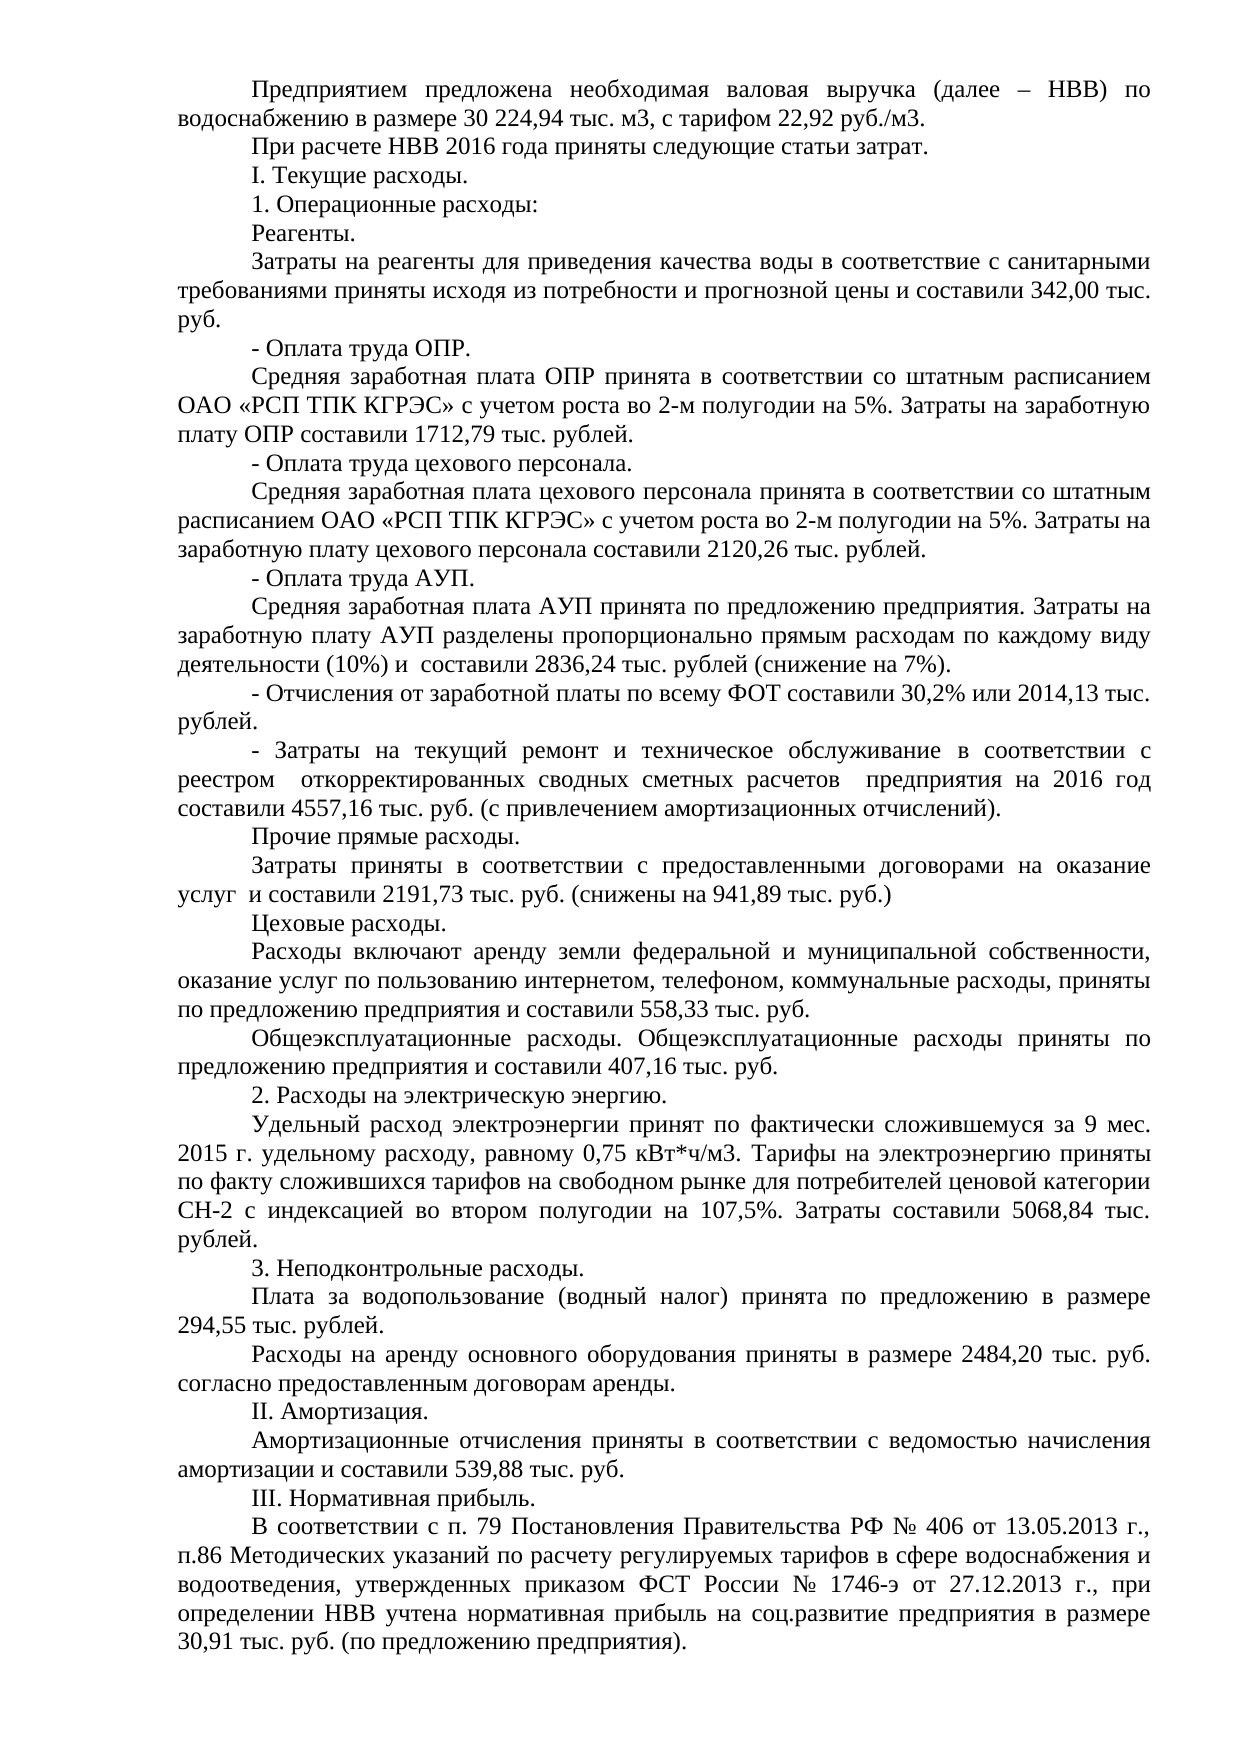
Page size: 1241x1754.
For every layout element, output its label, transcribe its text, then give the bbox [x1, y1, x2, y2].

text III. Нормативная прибыль. [177, 1483, 1152, 1511]
text - Затраты на текущий ремонт и техническое обслуживание в соответствии с реестром откорректированных сводных сметных расчетов предприятия на 2016 год составили 4557,16 тыс. руб. (с привлечением амортизационных отчислений). [177, 735, 1152, 821]
text Затраты приняты в соответствии с предоставленными договорами на оказание услуг и составили 2191,73 тыс. руб. (снижены на 941,89 тыс. руб.) [177, 850, 1152, 908]
text При расчете НВВ 2016 года приняты следующие статьи затрат. [177, 131, 1152, 160]
text Реагенты. [177, 218, 1152, 246]
text В соответствии с п. 79 Постановления Правительства РФ № 406 от 13.05.2013 г., п.86 Методических указаний по расчету регулируемых тарифов в сфере водоснабжения и водоотведения, утвержденных приказом ФСТ России № 1746-э от 27.12.2013 г., при определении НВВ учтена нормативная прибыль на соц.развитие предприятия в размере 30,91 тыс. руб. (по предложению предприятия). [177, 1511, 1152, 1655]
text - Отчисления от заработной платы по всему ФОТ составили 30,2% или 2014,13 тыс. рублей. [177, 678, 1152, 735]
text Расходы включают аренду земли федеральной и муниципальной собственности, оказание услуг по пользованию интернетом, телефоном, коммунальные расходы, приняты по предложению предприятия и составили 558,33 тыс. руб. [177, 936, 1152, 1023]
text Средняя заработная плата ОПР принята в соответствии со штатным расписанием ОАО «РСП ТПК КГРЭС» с учетом роста во 2-м полугодии на 5%. Затраты на заработную плату ОПР составили 1712,79 тыс. рублей. [177, 361, 1152, 448]
text - Оплата труда ОПР. [177, 333, 1152, 361]
text 3. Неподконтрольные расходы. [177, 1253, 1152, 1281]
text Предприятием предложена необходимая валовая выручка (далее – НВВ) по водоснабжению в размере 30 224,94 тыс. м3, с тарифом 22,92 руб./м3. [177, 74, 1152, 131]
text Прочие прямые расходы. [177, 821, 1152, 850]
text II. Амортизация. [177, 1396, 1152, 1425]
text Удельный расход электроэнергии принят по фактически сложившемуся за 9 мес. 2015 г. удельному расходу, равному 0,75 кВт*ч/м3. Тарифы на электроэнергию приняты по факту сложившихся тарифов на свободном рынке для потребителей ценовой категории СН-2 с индексацией во втором полугодии на 107,5%. Затраты составили 5068,84 тыс. рублей. [177, 1109, 1152, 1253]
text Средняя заработная плата цехового персонала принята в соответствии со штатным расписанием ОАО «РСП ТПК КГРЭС» с учетом роста во 2-м полугодии на 5%. Затраты на заработную плату цехового персонала составили 2120,26 тыс. рублей. [177, 476, 1152, 563]
text Цеховые расходы. [177, 908, 1152, 936]
text Расходы на аренду основного оборудования приняты в размере 2484,20 тыс. руб. согласно предоставленным договорам аренды. [177, 1339, 1152, 1396]
text Плата за водопользование (водный налог) принята по предложению в размере 294,55 тыс. рублей. [177, 1281, 1152, 1339]
text Средняя заработная плата АУП принята по предложению предприятия. Затраты на заработную плату АУП разделены пропорционально прямым расходам по каждому виду деятельности (10%) и составили 2836,24 тыс. рублей (снижение на 7%). [177, 591, 1152, 678]
text Общеэксплуатационные расходы. Общеэксплуатационные расходы приняты по предложению предприятия и составили 407,16 тыс. руб. [177, 1023, 1152, 1080]
text 1. Операционные расходы: [177, 189, 1152, 218]
text Амортизационные отчисления приняты в соответствии с ведомостью начисления амортизации и составили 539,88 тыс. руб. [177, 1425, 1152, 1483]
text - Оплата труда цехового персонала. [177, 448, 1152, 476]
text - Оплата труда АУП. [177, 563, 1152, 591]
text Затраты на реагенты для приведения качества воды в соответствие с санитарными требованиями приняты исходя из потребности и прогнозной цены и составили 342,00 тыс. руб. [177, 246, 1152, 333]
text 2. Расходы на электрическую энергию. [177, 1080, 1152, 1109]
text I. Текущие расходы. [177, 160, 1152, 189]
